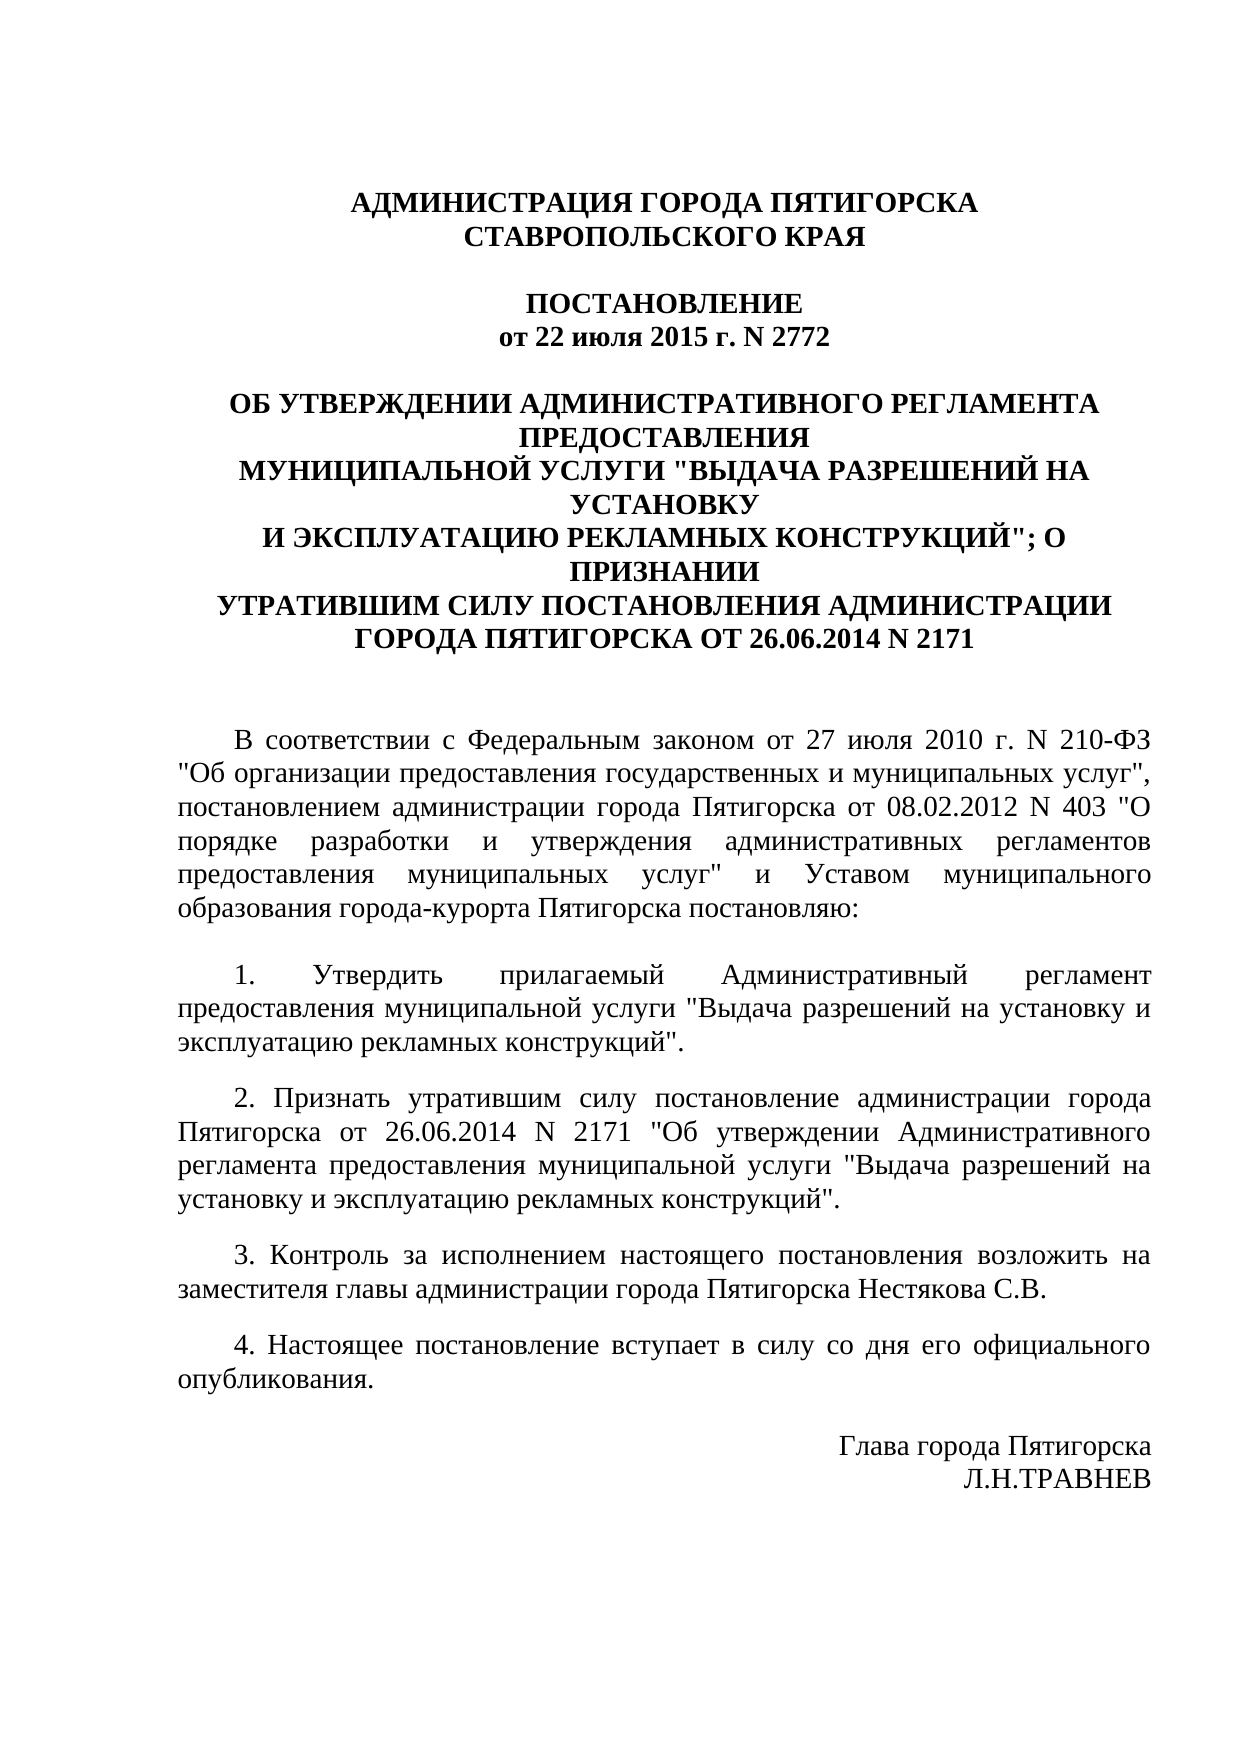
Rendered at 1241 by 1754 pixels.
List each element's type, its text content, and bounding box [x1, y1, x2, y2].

text Л.Н.ТРАВНЕВ [177, 1462, 1152, 1495]
title АДМИНИСТРАЦИЯ ГОРОДА ПЯТИГОРСКА [177, 185, 1152, 219]
title ОБ УТВЕРЖДЕНИИ АДМИНИСТРАТИВНОГО РЕГЛАМЕНТА ПРЕДОСТАВЛЕНИЯ [177, 386, 1152, 453]
title СТАВРОПОЛЬСКОГО КРАЯ [177, 219, 1152, 252]
title И ЭКСПЛУАТАЦИЮ РЕКЛАМНЫХ КОНСТРУКЦИЙ"; О ПРИЗНАНИИ [177, 521, 1152, 588]
text 3. Контроль за исполнением настоящего постановления возложить на заместителя главы администрации города Пятигорска Нестякова С.В. [177, 1237, 1152, 1304]
text 4. Настоящее постановление вступает в силу со дня его официального опубликования. [177, 1327, 1152, 1394]
title ГОРОДА ПЯТИГОРСКА ОТ 26.06.2014 N 2171 [177, 621, 1152, 655]
title УТРАТИВШИМ СИЛУ ПОСТАНОВЛЕНИЯ АДМИНИСТРАЦИИ [177, 588, 1152, 621]
text В соответствии с Федеральным законом от 27 июля 2010 г. N 210-ФЗ "Об организации предоставления государственных и муниципальных услуг", постановлением администрации города Пятигорска от 08.02.2012 N 403 "О порядке разработки и утверждения административных регламентов предоставления муниципальных услуг" и Уставом муниципального образования города-курорта Пятигорска постановляю: [177, 722, 1152, 923]
text 2. Признать утратившим силу постановление администрации города Пятигорска от 26.06.2014 N 2171 "Об утверждении Административного регламента предоставления муниципальной услуги "Выдача разрешений на установку и эксплуатацию рекламных конструкций". [177, 1080, 1152, 1214]
title от 22 июля 2015 г. N 2772 [177, 319, 1152, 353]
text Глава города Пятигорска [177, 1428, 1152, 1462]
text 1. Утвердить прилагаемый Административный регламент предоставления муниципальной услуги "Выдача разрешений на установку и эксплуатацию рекламных конструкций". [177, 957, 1152, 1057]
title ПОСТАНОВЛЕНИЕ [177, 286, 1152, 319]
title МУНИЦИПАЛЬНОЙ УСЛУГИ "ВЫДАЧА РАЗРЕШЕНИЙ НА УСТАНОВКУ [177, 453, 1152, 521]
